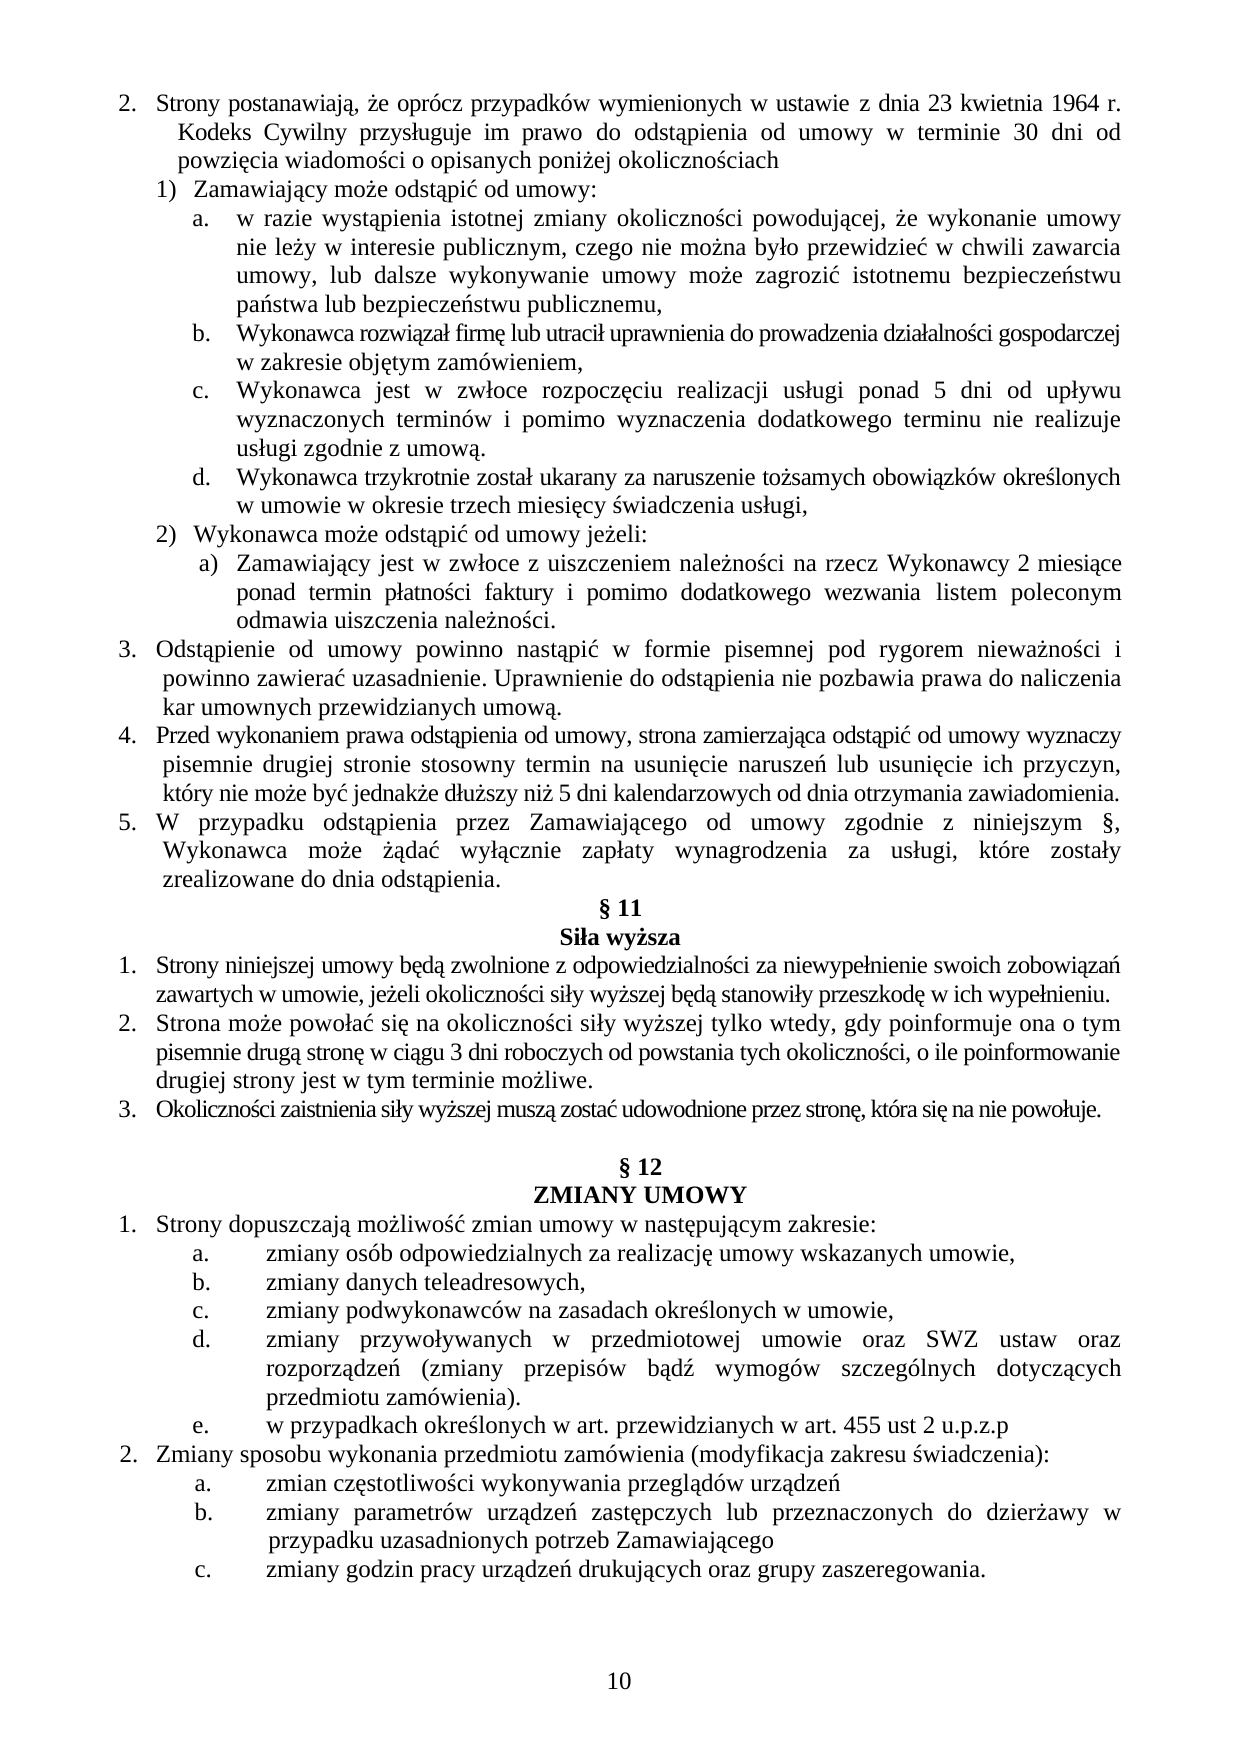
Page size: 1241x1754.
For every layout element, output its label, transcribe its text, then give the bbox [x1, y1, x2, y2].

list Zamawiający może odstąpić od umowy: [156, 174, 1122, 203]
list Strony postanawiają, że oprócz przypadków wymienionych w ustawie z dnia 23 kwietnia 1964 r. Kodeks Cywilny przysługuje im prawo do odstąpienia od umowy w terminie 30 dni od powzięcia wiadomości o opisanych poniżej okolicznościach [118, 88, 1122, 174]
list Strony niniejszej umowy będą zwolnione z odpowiedzialności za niewypełnienie swoich zobowiązań zawartych w umowie, jeżeli okoliczności siły wyższej będą stanowiły przeszkodę w ich wypełnieniu. [118, 950, 1122, 1008]
list zmiany danych teleadresowych, [192, 1267, 1122, 1295]
text ZMIANY UMOWY [148, 1180, 1132, 1209]
list w przypadkach określonych w art. przewidzianych w art. 455 ust 2 u.p.z.p [192, 1410, 1122, 1439]
list Wykonawca rozwiązał firmę lub utracił uprawnienia do prowadzenia działalności gospodarczej w zakresie objętym zamówieniem, [192, 318, 1122, 375]
list Okoliczności zaistnienia siły wyższej muszą zostać udowodnione przez stronę, która się na nie powołuje. [118, 1094, 1122, 1123]
list Zamawiający jest w zwłoce z uiszczeniem należności na rzecz Wykonawcy 2 miesiące ponad termin płatności faktury i pomimo dodatkowego wezwania listem poleconym odmawia uiszczenia należności. [199, 548, 1122, 634]
list zmiany parametrów urządzeń zastępczych lub przeznaczonych do dzierżawy w przypadku uzasadnionych potrzeb Zamawiającego [194, 1497, 1122, 1554]
list w razie wystąpienia istotnej zmiany okoliczności powodującej, że wykonanie umowy nie leży w interesie publicznym, czego nie można było przewidzieć w chwili zawarcia umowy, lub dalsze wykonywanie umowy może zagrozić istotnemu bezpieczeństwu państwa lub bezpieczeństwu publicznemu, [192, 203, 1122, 318]
text Siła wyższa [118, 922, 1122, 950]
list zmian częstotliwości wykonywania przeglądów urządzeń [194, 1468, 1122, 1497]
list Wykonawca trzykrotnie został ukarany za naruszenie tożsamych obowiązków określonych w umowie w okresie trzech miesięcy świadczenia usługi, [192, 462, 1122, 519]
list W przypadku odstąpienia przez Zamawiającego od umowy zgodnie z niniejszym §, Wykonawca może żądać wyłącznie zapłaty wynagrodzenia za usługi, które zostały zrealizowane do dnia odstąpienia. [118, 807, 1122, 893]
list Strony dopuszczają możliwość zmian umowy w następującym zakresie: [118, 1209, 1122, 1238]
list Przed wykonaniem prawa odstąpienia od umowy, strona zamierzająca odstąpić od umowy wyznaczy pisemnie drugiej stronie stosowny termin na usunięcie naruszeń lub usunięcie ich przyczyn, który nie może być jednakże dłuższy niż 5 dni kalendarzowych od dnia otrzymania zawiadomienia. [118, 720, 1122, 807]
list zmiany godzin pracy urządzeń drukujących oraz grupy zaszeregowania. [194, 1554, 1122, 1583]
list Strona może powołać się na okoliczności siły wyższej tylko wtedy, gdy poinformuje ona o tym pisemnie drugą stronę w ciągu 3 dni roboczych od powstania tych okoliczności, o ile poinformowanie drugiej strony jest w tym terminie możliwe. [118, 1008, 1122, 1094]
list zmiany podwykonawców na zasadach określonych w umowie, [192, 1295, 1122, 1324]
text § 12 [148, 1152, 1132, 1180]
list Odstąpienie od umowy powinno nastąpić w formie pisemnej pod rygorem nieważności i powinno zawierać uzasadnienie. Uprawnienie do odstąpienia nie pozbawia prawa do naliczenia kar umownych przewidzianych umową. [118, 634, 1122, 720]
text § 11 [118, 893, 1122, 922]
list Wykonawca jest w zwłoce rozpoczęciu realizacji usługi ponad 5 dni od upływu wyznaczonych terminów i pomimo wyznaczenia dodatkowego terminu nie realizuje usługi zgodnie z umową. [192, 375, 1122, 462]
list Wykonawca może odstąpić od umowy jeżeli: [156, 519, 1122, 548]
list Zmiany sposobu wykonania przedmiotu zamówienia (modyfikacja zakresu świadczenia): [119, 1439, 1122, 1468]
list zmiany przywoływanych w przedmiotowej umowie oraz SWZ ustaw oraz rozporządzeń (zmiany przepisów bądź wymogów szczególnych dotyczących przedmiotu zamówienia). [192, 1324, 1122, 1410]
list zmiany osób odpowiedzialnych za realizację umowy wskazanych umowie, [192, 1238, 1122, 1267]
